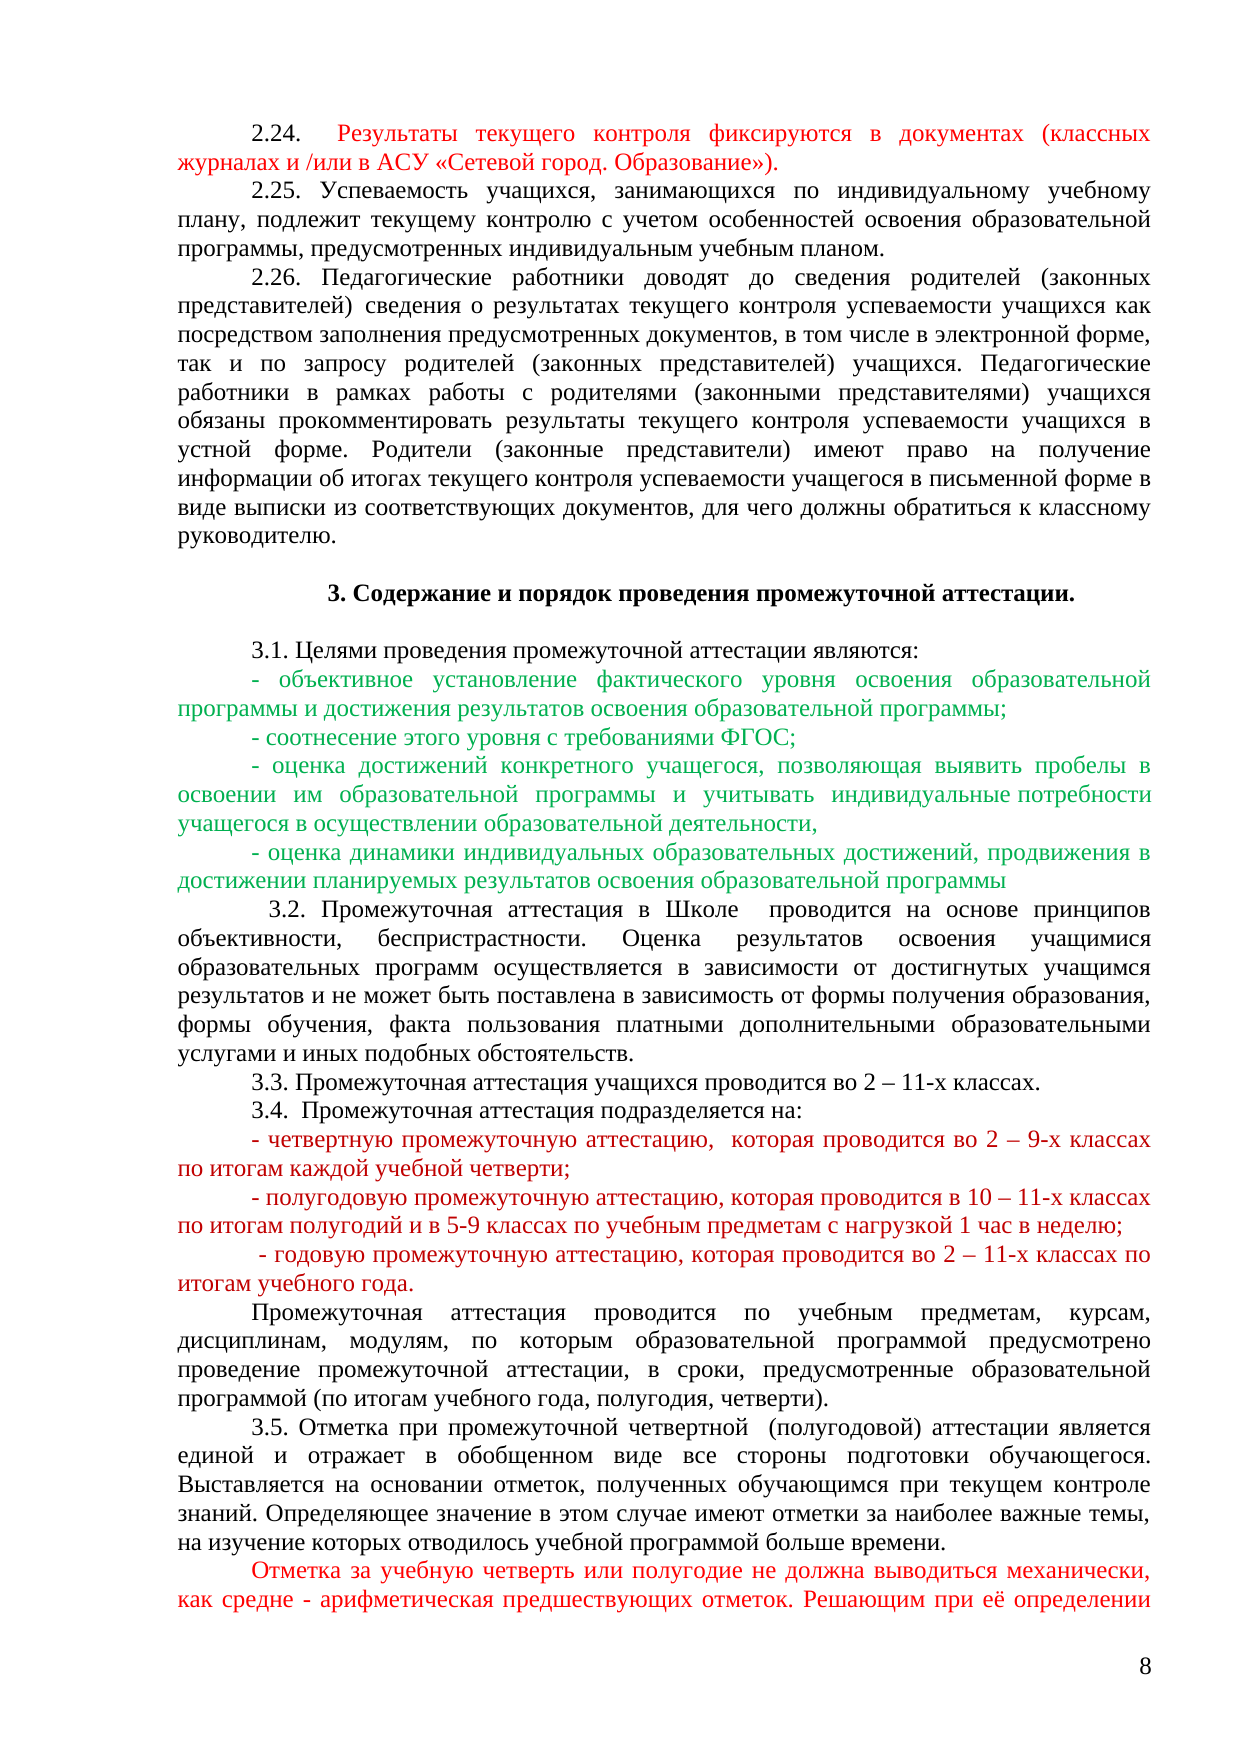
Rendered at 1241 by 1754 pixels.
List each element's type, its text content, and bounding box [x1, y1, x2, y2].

text 3.2. Промежуточная аттестация в Школе проводится на основе принципов объективности, беспристрастности. Оценка результатов освоения учащимися образовательных программ осуществляется в зависимости от достигнутых учащимся результатов и не может быть поставлена в зависимость от формы получения образования, формы обучения, факта пользования платными дополнительными образовательными услугами и иных подобных обстоятельств. [177, 894, 1152, 1067]
text - оценка достижений конкретного учащегося, позволяющая выявить пробелы в освоении им образовательной программы и учитывать индивидуальные потребности учащегося в осуществлении образовательной деятельности, [177, 751, 1152, 837]
text 2.24. Результаты текущего контроля фиксируются в документах (классных журналах и /или в АСУ «Сетевой город. Образование»). [177, 118, 1152, 176]
text 3.1. Целями проведения промежуточной аттестации являются: [177, 636, 1152, 664]
text - четвертную промежуточную аттестацию, которая проводится во 2 – 9-х классах по итогам каждой учебной четверти; [177, 1124, 1152, 1182]
text - оценка динамики индивидуальных образовательных достижений, продвижения в достижении планируемых результатов освоения образовательной программы [177, 837, 1152, 894]
text 2.25. Успеваемость учащихся, занимающихся по индивидуальному учебному плану, подлежит текущему контролю с учетом особенностей освоения образовательной программы, предусмотренных индивидуальным учебным планом. [177, 176, 1152, 262]
text 3.4. Промежуточная аттестация подразделяется на: [177, 1096, 1152, 1124]
text - полугодовую промежуточную аттестацию, которая проводится в 10 – 11-х классах по итогам полугодий и в 5-9 классах по учебным предметам с нагрузкой 1 час в неделю; [177, 1182, 1152, 1239]
text 3.5. Отметка при промежуточной четвертной (полугодовой) аттестации является единой и отражает в обобщенном виде все стороны подготовки обучающегося. Выставляется на основании отметок, полученных обучающимся при текущем контроле знаний. Определяющее значение в этом случае имеют отметки за наиболее важные темы, на изучение которых отводилось учебной программой больше времени. [177, 1412, 1152, 1556]
text 2.26. Педагогические работники доводят до сведения родителей (законных представителей) сведения о результатах текущего контроля успеваемости учащихся как посредством заполнения предусмотренных документов, в том числе в электронной форме, так и по запросу родителей (законных представителей) учащихся. Педагогические работники в рамках работы с родителями (законными представителями) учащихся обязаны прокомментировать результаты текущего контроля успеваемости учащихся в устной форме. Родители (законные представители) имеют право на получение информации об итогах текущего контроля успеваемости учащегося в письменной форме в виде выписки из соответствующих документов, для чего должны обратиться к классному руководителю. [177, 262, 1152, 549]
text Промежуточная аттестация проводится по учебным предметам, курсам, дисциплинам, модулям, по которым образовательной программой предусмотрено проведение промежуточной аттестации, в сроки, предусмотренные образовательной программой (по итогам учебного года, полугодия, четверти). [177, 1297, 1152, 1412]
text - соотнесение этого уровня с требованиями ФГОС; [177, 722, 1152, 751]
text - годовую промежуточную аттестацию, которая проводится во 2 – 11-х классах по итогам учебного года. [177, 1239, 1152, 1297]
text - объективное установление фактического уровня освоения образовательной программы и достижения результатов освоения образовательной программы; [177, 664, 1152, 722]
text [177, 1556, 1152, 1613]
text 3. Содержание и порядок проведения промежуточной аттестации. [177, 578, 1152, 607]
text 3.3. Промежуточная аттестация учащихся проводится во 2 – 11-х классах. [177, 1067, 1152, 1096]
